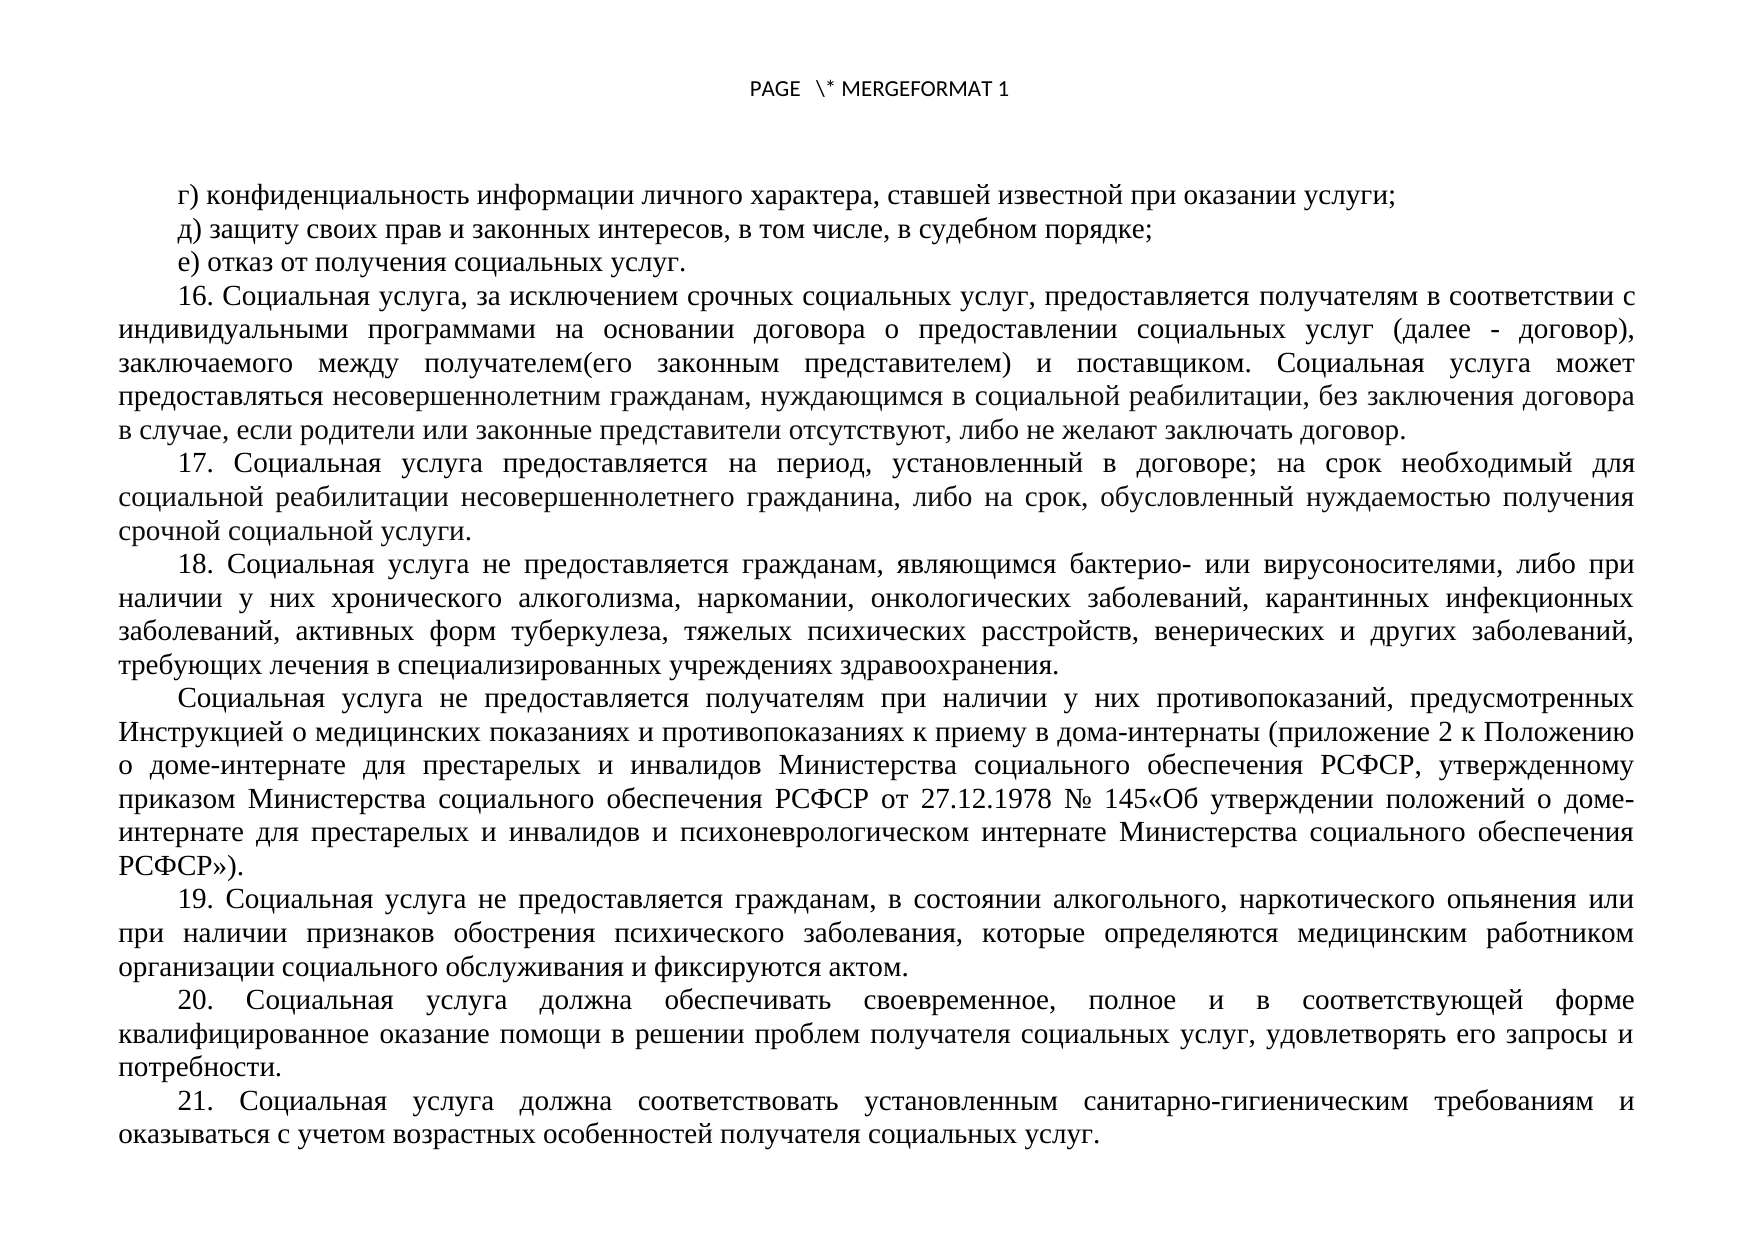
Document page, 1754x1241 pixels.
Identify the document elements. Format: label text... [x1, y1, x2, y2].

text 16. Социальная услуга, за исключением срочных социальных услуг, предоставляется получателям в соответствии с индивидуальными программами на основании договора о предоставлении социальных услуг (далее - договор), заключаемого между получателем(его законным представителем) и поставщиком. Социальная услуга может предоставляться несовершеннолетним гражданам, нуждающимся в социальной реабилитации, без заключения договора в случае, если родители или законные представители отсутствуют, либо не желают заключать договор. [118, 278, 1636, 446]
text г) конфиденциальность информации личного характера, ставшей известной при оказании услуги; [118, 177, 1636, 211]
text 18. Социальная услуга не предоставляется гражданам, являющимся бактерио- или вирусоносителями, либо при наличии у них хронического алкоголизма, наркомании, онкологических заболеваний, карантинных инфекционных заболеваний, активных форм туберкулеза, тяжелых психических расстройств, венерических и других заболеваний, требующих лечения в специализированных учреждениях здравоохранения. [118, 546, 1636, 680]
text 20. Социальная услуга должна обеспечивать своевременное, полное и в соответствующей форме квалифицированное оказание помощи в решении проблем получателя социальных услуг, удовлетворять его запросы и потребности. [118, 982, 1636, 1083]
text 17. Социальная услуга предоставляется на период, установленный в договоре; на срок необходимый для социальной реабилитации несовершеннолетнего гражданина, либо на срок, обусловленный нуждаемостью получения срочной социальной услуги. [118, 446, 1636, 546]
text 21. Социальная услуга должна соответствовать установленным санитарно-гигиеническим требованиям и оказываться с учетом возрастных особенностей получателя социальных услуг. [118, 1083, 1636, 1150]
text 19. Социальная услуга не предоставляется гражданам, в состоянии алкогольного, наркотического опьянения или при наличии признаков обострения психического заболевания, которые определяются медицинским работником организации социального обслуживания и фиксируются актом. [118, 882, 1636, 982]
text д) защиту своих прав и законных интересов, в том числе, в судебном порядке; [118, 211, 1636, 244]
text Социальная услуга не предоставляется получателям при наличии у них противопоказаний, предусмотренных Инструкцией о медицинских показаниях и противопоказаниях к приему в дома-интернаты (приложение 2 к Положению о доме-интернате для престарелых и инвалидов Министерства социального обеспечения РСФСР, утвержденному приказом Министерства социального обеспечения РСФСР от 27.12.1978 № 145«Об утверждении положений о доме-интернате для престарелых и инвалидов и психоневрологическом интернате Министерства социального обеспечения РСФСР»). [118, 680, 1636, 882]
text е) отказ от получения социальных услуг. [118, 244, 1636, 278]
